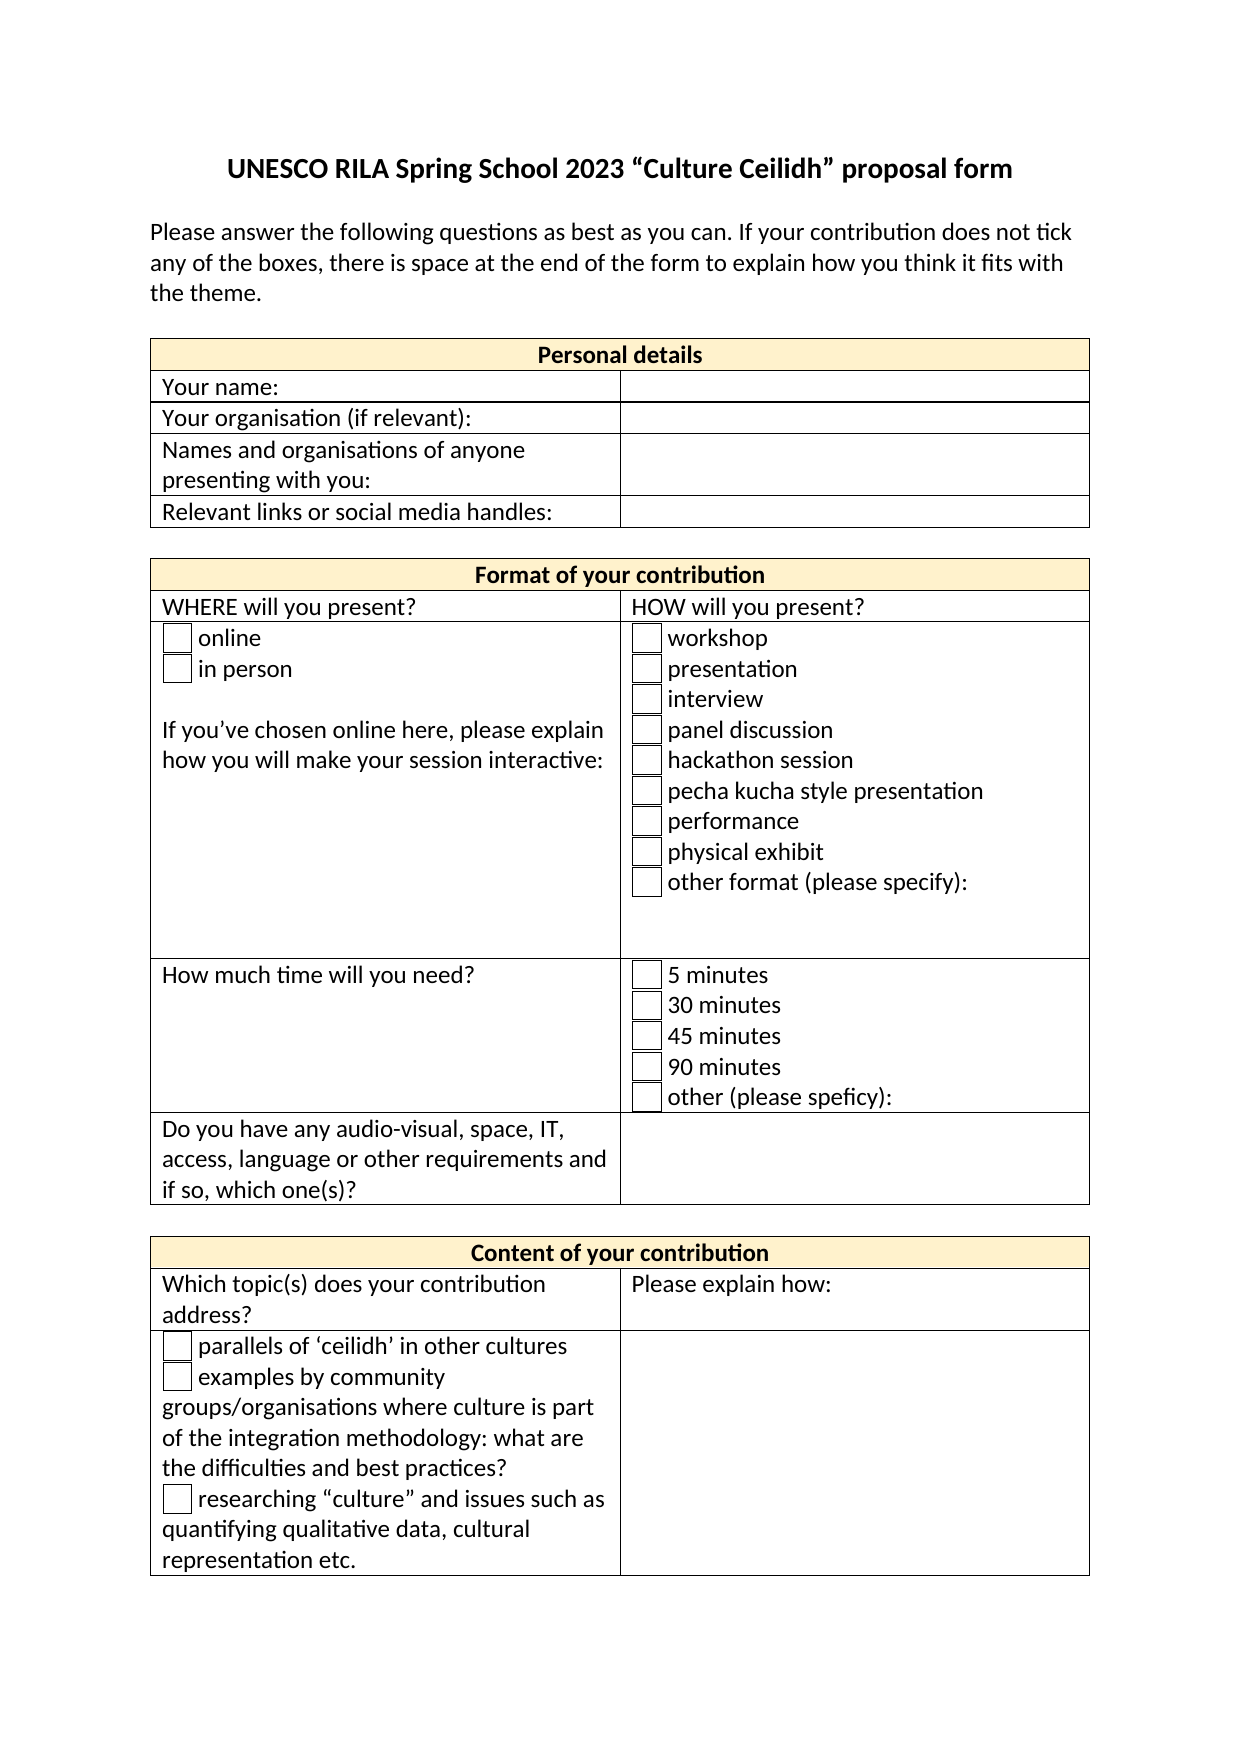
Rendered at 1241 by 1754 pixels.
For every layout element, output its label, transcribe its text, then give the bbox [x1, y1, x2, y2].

table_cell [621, 1113, 1089, 1204]
table_cell 5 minutes 30 minutes 45 minutes 90 minutes other (please speficy): [621, 959, 1089, 1112]
table_cell How much time will you need? [151, 959, 620, 1112]
table_cell online in person If you’ve chosen online here, please explain how you will make your session interactive: [151, 622, 620, 958]
table_header Content of your contribution [151, 1237, 1089, 1267]
table_cell Relevant links or social media handles: [151, 496, 620, 527]
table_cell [151, 1331, 620, 1575]
table_header Personal details [151, 339, 1089, 370]
table_cell HOW will you present? [621, 591, 1089, 621]
table_cell Names and organisations of anyone presenting with you: [151, 434, 620, 495]
text UNESCO RILA Spring School 2023 “Culture Ceilidh” proposal form [150, 150, 1090, 186]
table_cell [621, 434, 1089, 495]
table_cell Your organisation (if relevant): [151, 403, 620, 433]
table_cell WHERE will you present? [151, 591, 620, 621]
table_cell [621, 1331, 1089, 1575]
table_cell [621, 403, 1089, 433]
table_cell Do you have any audio-visual, space, IT, access, language or other requirements and if so, which one(s)? [151, 1113, 620, 1204]
table_cell workshop presentation interview panel discussion hackathon session pecha kucha style presentation performance physical exhibit other format (please specify): [621, 622, 1089, 958]
table_cell [621, 371, 1089, 401]
table_cell Please explain how: [621, 1269, 1089, 1329]
table_cell Your name: [151, 371, 620, 401]
table_cell Which topic(s) does your contribution address? [151, 1269, 620, 1329]
text Please answer the following questions as best as you can. If your contribution does not tick any of the boxes, there is space at the end of the form to explain how you think it fits with the theme. [150, 216, 1090, 308]
table_cell [621, 496, 1089, 527]
table_header Format of your contribution [151, 559, 1089, 590]
